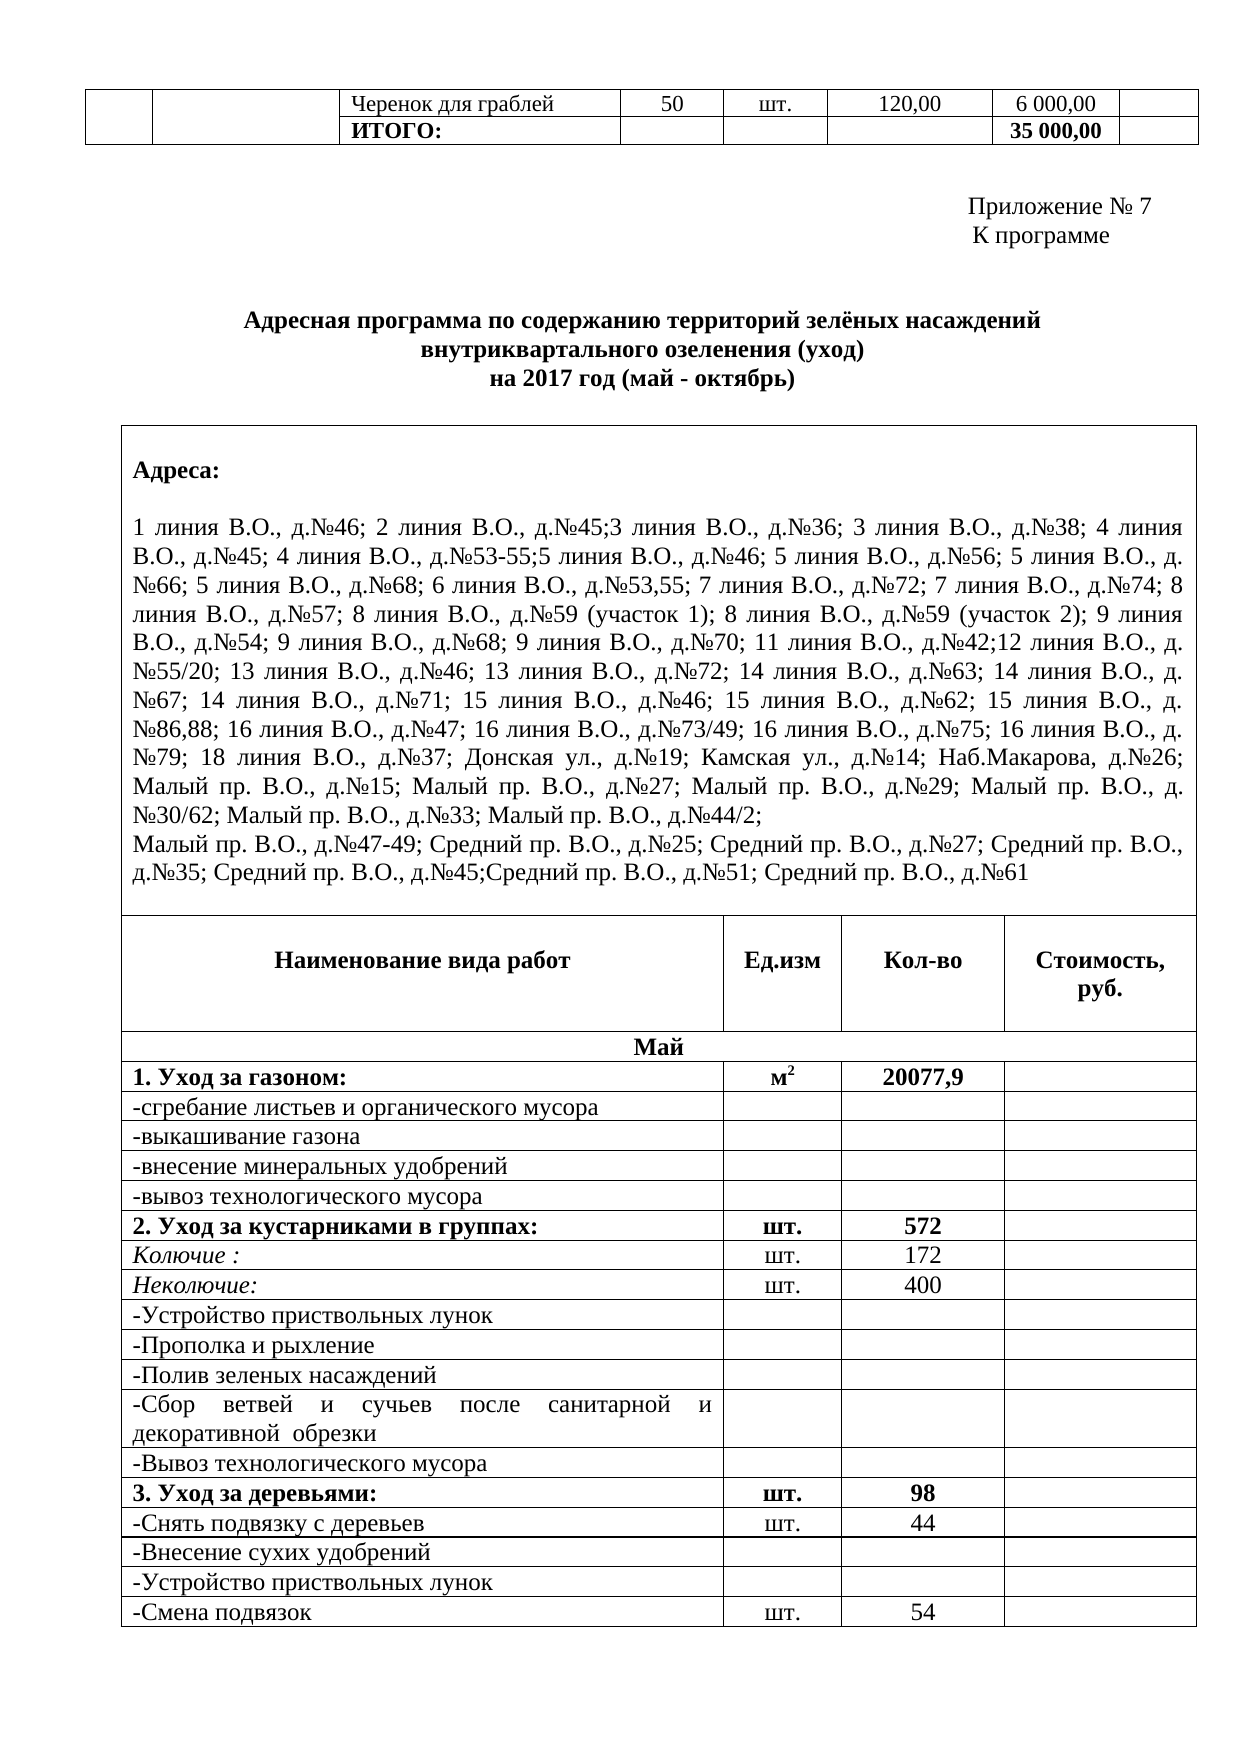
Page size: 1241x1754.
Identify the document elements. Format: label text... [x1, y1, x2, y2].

table_cell [1120, 90, 1198, 116]
text Приложение № 7 [133, 191, 1152, 220]
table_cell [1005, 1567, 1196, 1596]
table_cell [842, 1121, 1004, 1150]
table_cell -вывоз технологического мусора [122, 1181, 723, 1210]
table_cell [1005, 1121, 1196, 1150]
table_cell -выкашивание газона [122, 1121, 723, 1150]
table_cell [724, 1300, 841, 1329]
table_cell [724, 1121, 841, 1150]
table_cell -сгребание листьев и органического мусора [122, 1092, 723, 1120]
table_cell [1005, 1360, 1196, 1388]
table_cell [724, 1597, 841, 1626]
table_cell [842, 1330, 1004, 1359]
table_cell [842, 1092, 1004, 1120]
table_cell [842, 1151, 1004, 1180]
table_cell шт. [724, 90, 827, 116]
table_cell [842, 1300, 1004, 1329]
table_cell [724, 1330, 841, 1359]
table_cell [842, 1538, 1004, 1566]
table_cell 1. Уход за газоном: [122, 1062, 723, 1091]
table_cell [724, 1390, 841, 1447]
table_cell -Устройство приствольных лунок [122, 1300, 723, 1329]
table_cell Наименование вида работ [122, 916, 723, 1031]
table_cell шт. [724, 1211, 841, 1239]
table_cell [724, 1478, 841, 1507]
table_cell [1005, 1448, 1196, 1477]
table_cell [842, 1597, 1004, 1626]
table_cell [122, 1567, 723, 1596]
table_cell 20077,9 [842, 1062, 1004, 1091]
table_cell -внесение минеральных удобрений [122, 1151, 723, 1180]
table_cell [724, 1360, 841, 1388]
table_cell 2. Уход за кустарниками в группах: [122, 1211, 723, 1239]
table_cell 6 000,00 [993, 90, 1119, 116]
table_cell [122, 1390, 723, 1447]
table_cell Кол-во [842, 916, 1004, 1031]
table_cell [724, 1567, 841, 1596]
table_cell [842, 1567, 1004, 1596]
table_cell [1005, 1062, 1196, 1091]
table_cell [1005, 1300, 1196, 1329]
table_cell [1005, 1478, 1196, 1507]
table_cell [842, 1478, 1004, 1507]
table_cell Неколючие: [122, 1270, 723, 1299]
table_cell Стоимость, руб. [1005, 916, 1196, 1031]
table_cell [1005, 1092, 1196, 1120]
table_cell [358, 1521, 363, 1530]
table_cell Ед.изм [724, 916, 841, 1031]
table_cell 572 [842, 1211, 1004, 1239]
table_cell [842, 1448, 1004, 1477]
table_cell [1005, 1181, 1196, 1210]
table_cell [621, 117, 723, 143]
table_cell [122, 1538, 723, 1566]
table_cell 400 [842, 1270, 1004, 1299]
table_cell -Полив зеленых насаждений [122, 1360, 723, 1388]
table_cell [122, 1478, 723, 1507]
table_cell [724, 1092, 841, 1120]
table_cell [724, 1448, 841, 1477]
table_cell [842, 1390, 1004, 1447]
table_cell 120,00 [828, 90, 992, 116]
table_cell Колючие : [122, 1241, 723, 1269]
table_cell 172 [842, 1241, 1004, 1269]
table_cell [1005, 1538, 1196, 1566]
table_cell Черенок для граблей [340, 90, 620, 116]
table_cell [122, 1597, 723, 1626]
table_cell [1005, 1211, 1196, 1239]
text К программе [133, 220, 1110, 249]
table_cell [828, 117, 992, 143]
table_cell шт. [724, 1270, 841, 1299]
table_cell ИТОГО: [340, 117, 620, 143]
table_cell [842, 1360, 1004, 1388]
table_cell [724, 1181, 841, 1210]
table_cell м2 [724, 1062, 841, 1091]
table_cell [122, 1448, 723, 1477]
text на 2017 год (май - октябрь) [133, 363, 1152, 392]
table_cell -Прополка и рыхление [122, 1330, 723, 1359]
table_cell 35 000,00 [993, 117, 1119, 143]
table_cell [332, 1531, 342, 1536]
table_cell [1005, 1330, 1196, 1359]
table_cell [1005, 1270, 1196, 1299]
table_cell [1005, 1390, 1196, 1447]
table_cell [1120, 117, 1198, 143]
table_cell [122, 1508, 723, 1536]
table_cell [724, 117, 827, 143]
text Адресная программа по содержанию территорий зелёных насаждений внутриквартального озеленения (уход) [133, 306, 1152, 363]
table_cell [842, 1181, 1004, 1210]
table_cell [724, 1151, 841, 1180]
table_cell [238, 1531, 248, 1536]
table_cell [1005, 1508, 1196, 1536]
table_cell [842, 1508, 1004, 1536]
table_cell [1005, 1151, 1196, 1180]
table_cell Май [122, 1032, 1196, 1061]
table_cell 50 [621, 90, 723, 116]
table_cell [1005, 1241, 1196, 1269]
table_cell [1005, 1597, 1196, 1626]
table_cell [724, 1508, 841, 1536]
table_header Адреса: 1 линия В.О., д.№46; 2 линия В.О., д.№45;3 линия В.О., д.№36; 3 линия В.О., д.№38; 4 линия В.О., д.№45; 4 линия В.О., д.№53-55;5 линия В.О., д.№46; 5 линия В.О., д.№56; 5 линия В.О., д.№66; 5 линия В.О., д.№68; 6 линия В.О., д.№53,55; 7 линия В.О., д.№72; 7 линия В.О., д.№74; 8 линия В.О., д.№57; 8 линия В.О., д.№59 (участок 1); 8 линия В.О., д.№59 (участок 2); 9 линия В.О., д.№54; 9 линия В.О., д.№68; 9 линия В.О., д.№70; 11 линия В.О., д.№42;12 линия В.О., д.№55/20; 13 линия В.О., д.№46; 13 линия В.О., д.№72; 14 линия В.О., д.№63; 14 линия В.О., д.№67; 14 линия В.О., д.№71; 15 линия В.О., д.№46; 15 линия В.О., д.№62; 15 линия В.О., д.№86,88; 16 линия В.О., д.№47; 16 линия В.О., д.№73/49; 16 линия В.О., д.№75; 16 линия В.О., д.№79; 18 линия В.О., д.№37; Донская ул., д.№19; Камская ул., д.№14; Наб.Макарова, д.№26; Малый пр. В.О., д.№15; Малый пр. В.О., д.№27; Малый пр. В.О., д.№29; Малый пр. В.О., д.№30/62; Малый пр. В.О., д.№33; Малый пр. В.О., д.№44/2; Малый пр. В.О., д.№47-49; Средний пр. В.О., д.№25; Средний пр. В.О., д.№27; Средний пр. В.О., д.№35; Средний пр. В.О., д.№45;Средний пр. В.О., д.№51; Средний пр. В.О., д.№61 [122, 426, 1196, 915]
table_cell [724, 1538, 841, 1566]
table_cell шт. [724, 1241, 841, 1269]
